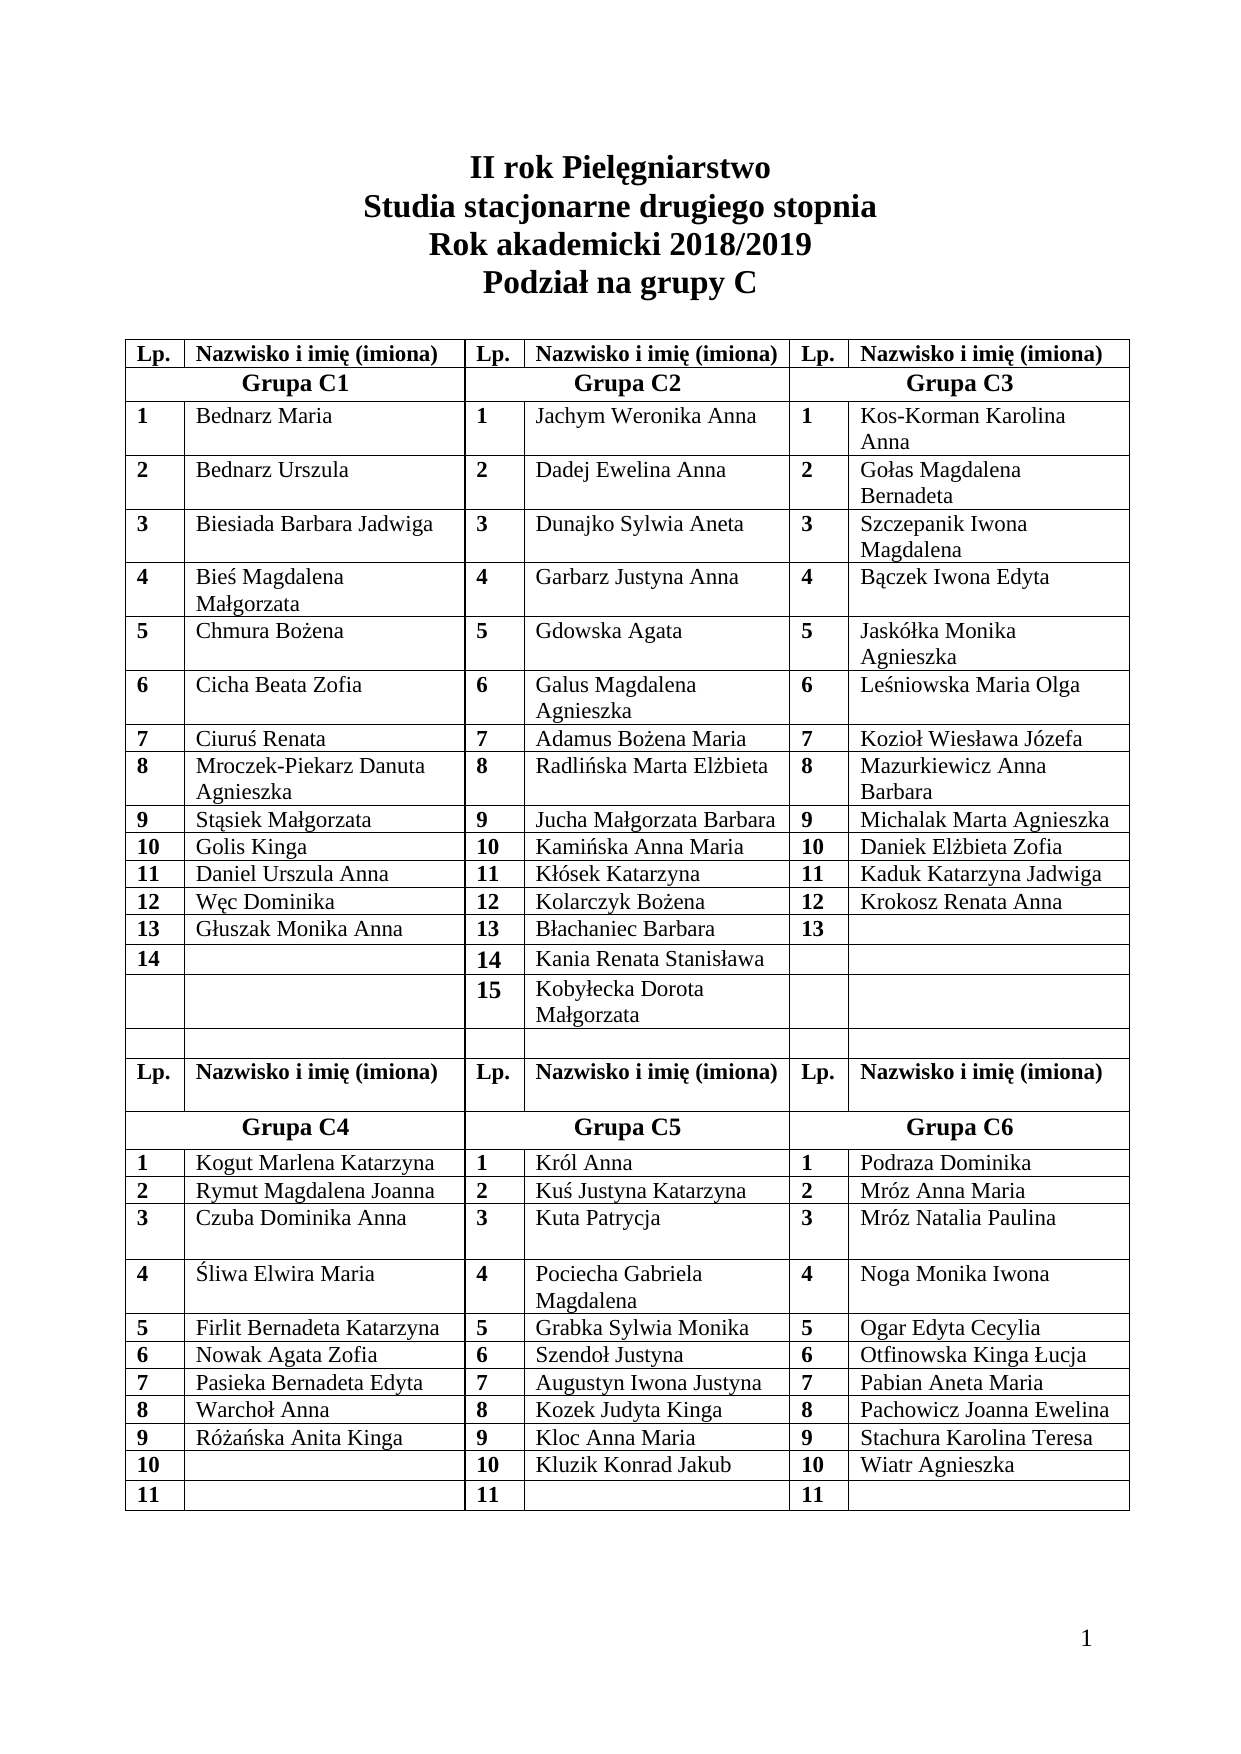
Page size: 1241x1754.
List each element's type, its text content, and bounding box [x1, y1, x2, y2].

table_cell 1 [466, 402, 524, 455]
table_cell 3 [466, 510, 524, 562]
table_cell Bednarz Maria [185, 402, 464, 455]
table_cell Mróz Anna Maria [849, 1177, 1129, 1203]
table_cell Gdowska Agata [525, 617, 789, 670]
table_cell Nazwisko i imię (imiona) [185, 1059, 464, 1111]
table_cell Golis Kinga [185, 833, 464, 859]
table_cell 12 [466, 888, 524, 914]
table_cell 8 [126, 752, 184, 805]
table_cell Lp. [126, 1059, 184, 1111]
table_cell Augustyn Iwona Justyna [525, 1369, 789, 1395]
table_cell Chmura Bożena [185, 617, 464, 670]
table_cell 9 [466, 806, 524, 832]
table_cell Galus Magdalena Agnieszka [525, 671, 789, 723]
table_cell Adamus Bożena Maria [525, 725, 789, 751]
table_cell Firlit Bernadeta Katarzyna [185, 1314, 464, 1341]
table_cell 5 [790, 1314, 848, 1341]
table_cell Kuta Patrycja [525, 1204, 789, 1259]
table_cell Michalak Marta Agnieszka [849, 806, 1129, 832]
table_cell Lp. [790, 1059, 848, 1111]
table_cell 5 [126, 617, 184, 670]
table_cell 5 [466, 617, 524, 670]
table_cell [525, 1481, 789, 1510]
table_cell 12 [790, 888, 848, 914]
table_cell Grupa C3 [790, 368, 1129, 401]
text Studia stacjonarne drugiego stopnia [148, 186, 1093, 224]
table_cell 8 [466, 1396, 524, 1423]
table_cell Kloc Anna Maria [525, 1424, 789, 1450]
table_cell 10 [790, 1451, 848, 1480]
table_cell Król Anna [525, 1150, 789, 1176]
table_cell Biesiada Barbara Jadwiga [185, 510, 464, 562]
table_cell Głuszak Monika Anna [185, 915, 464, 944]
table_cell Pasieka Bernadeta Edyta [185, 1369, 464, 1395]
table_cell 11 [466, 861, 524, 887]
table_cell Mroczek-Piekarz Danuta Agnieszka [185, 752, 464, 805]
table_cell 10 [126, 833, 184, 859]
table_cell 14 [126, 945, 184, 974]
table_cell 10 [466, 833, 524, 859]
table_cell 1 [790, 1150, 848, 1176]
table_cell 4 [126, 1260, 184, 1313]
table_header Nazwisko i imię (imiona) [185, 340, 464, 367]
table_cell Kobyłecka Dorota Małgorzata [525, 975, 789, 1028]
table_cell 12 [126, 888, 184, 914]
table_header Nazwisko i imię (imiona) [849, 340, 1129, 367]
table_cell Grabka Sylwia Monika [525, 1314, 789, 1341]
table_cell 4 [466, 563, 524, 616]
table_cell 13 [466, 915, 524, 944]
table_cell 4 [790, 563, 848, 616]
table_cell Różańska Anita Kinga [185, 1424, 464, 1450]
table_cell 5 [126, 1314, 184, 1341]
table_cell Jaskółka Monika Agnieszka [849, 617, 1129, 670]
table_cell Lp. [466, 1059, 524, 1111]
table_cell Nowak Agata Zofia [185, 1342, 464, 1368]
table_cell Kozioł Wiesława Józefa [849, 725, 1129, 751]
table_cell [185, 945, 464, 974]
table_cell [849, 945, 1129, 974]
table_cell 2 [790, 456, 848, 508]
table_cell 4 [126, 563, 184, 616]
table_cell 3 [126, 1204, 184, 1259]
table_cell 10 [126, 1451, 184, 1480]
table_cell Warchoł Anna [185, 1396, 464, 1423]
table_cell Rymut Magdalena Joanna [185, 1177, 464, 1203]
table_cell 8 [790, 752, 848, 805]
table_cell 9 [126, 806, 184, 832]
table_cell Leśniowska Maria Olga [849, 671, 1129, 723]
table_cell Pabian Aneta Maria [849, 1369, 1129, 1395]
table_cell Czuba Dominika Anna [185, 1204, 464, 1259]
table_cell Pociecha Gabriela Magdalena [525, 1260, 789, 1313]
table_cell 2 [790, 1177, 848, 1203]
table_cell 4 [466, 1260, 524, 1313]
table_header Lp. [126, 340, 184, 367]
table_cell 1 [126, 1150, 184, 1176]
table_cell Grupa C5 [466, 1112, 789, 1148]
table_cell 2 [466, 1177, 524, 1203]
table_cell 11 [466, 1481, 524, 1510]
table_cell 4 [790, 1260, 848, 1313]
table_cell Garbarz Justyna Anna [525, 563, 789, 616]
table_cell 10 [790, 833, 848, 859]
table_cell Szczepanik Iwona Magdalena [849, 510, 1129, 562]
table_cell 7 [126, 725, 184, 751]
table_cell Kolarczyk Bożena [525, 888, 789, 914]
table_cell Szendoł Justyna [525, 1342, 789, 1368]
table_cell Wiatr Agnieszka [849, 1451, 1129, 1480]
table_cell 5 [466, 1314, 524, 1341]
table_cell 6 [466, 1342, 524, 1368]
table_header Nazwisko i imię (imiona) [525, 340, 789, 367]
table_cell Kozek Judyta Kinga [525, 1396, 789, 1423]
table_cell Błachaniec Barbara [525, 915, 789, 944]
table_cell Noga Monika Iwona [849, 1260, 1129, 1313]
table_cell 10 [466, 1451, 524, 1480]
text Rok akademicki 2018/2019 [148, 224, 1093, 263]
table_cell 1 [126, 402, 184, 455]
table_cell Kamińska Anna Maria [525, 833, 789, 859]
table_cell Ogar Edyta Cecylia [849, 1314, 1129, 1341]
table_cell Podraza Dominika [849, 1150, 1129, 1176]
table_cell 9 [790, 1424, 848, 1450]
table_cell 7 [790, 725, 848, 751]
table_cell Kos-Korman Karolina Anna [849, 402, 1129, 455]
table_cell 7 [466, 725, 524, 751]
table_cell 3 [466, 1204, 524, 1259]
table_cell 6 [126, 671, 184, 723]
table_cell [185, 1029, 464, 1057]
table_cell Nazwisko i imię (imiona) [849, 1059, 1129, 1111]
table_cell 6 [466, 671, 524, 723]
table_cell Kaduk Katarzyna Jadwiga [849, 861, 1129, 887]
table_cell 6 [790, 1342, 848, 1368]
table_cell Nazwisko i imię (imiona) [525, 1059, 789, 1111]
table_cell Bieś Magdalena Małgorzata [185, 563, 464, 616]
table_cell 5 [790, 617, 848, 670]
table_cell 15 [466, 975, 524, 1028]
table_cell 2 [126, 1177, 184, 1203]
table_cell Grupa C1 [126, 368, 464, 401]
table_cell Stąsiek Małgorzata [185, 806, 464, 832]
table_cell Kogut Marlena Katarzyna [185, 1150, 464, 1176]
table_cell Grupa C2 [466, 368, 789, 401]
table_header Lp. [466, 340, 524, 367]
table_cell 11 [790, 1481, 848, 1510]
table_cell 3 [126, 510, 184, 562]
table_cell Jachym Weronika Anna [525, 402, 789, 455]
table_cell Daniek Elżbieta Zofia [849, 833, 1129, 859]
table_header Lp. [790, 340, 848, 367]
table_cell Kuś Justyna Katarzyna [525, 1177, 789, 1203]
table_cell [790, 975, 848, 1028]
table_cell 14 [466, 945, 524, 974]
table_cell Stachura Karolina Teresa [849, 1424, 1129, 1450]
table_cell Kłósek Katarzyna [525, 861, 789, 887]
table_cell Daniel Urszula Anna [185, 861, 464, 887]
table_cell 11 [126, 861, 184, 887]
table_cell Cicha Beata Zofia [185, 671, 464, 723]
table_cell Kania Renata Stanisława [525, 945, 789, 974]
table_cell Gołas Magdalena Bernadeta [849, 456, 1129, 508]
table_cell 1 [790, 402, 848, 455]
table_cell 11 [126, 1481, 184, 1510]
text Podział na grupy C [148, 263, 1093, 301]
table_cell 13 [790, 915, 848, 944]
table_cell Ciuruś Renata [185, 725, 464, 751]
table_cell 7 [126, 1369, 184, 1395]
table_cell 13 [126, 915, 184, 944]
table_cell 11 [790, 861, 848, 887]
table_cell Mróz Natalia Paulina [849, 1204, 1129, 1259]
table_cell Otfinowska Kinga Łucja [849, 1342, 1129, 1368]
table_cell [185, 975, 464, 1028]
table_cell Dadej Ewelina Anna [525, 456, 789, 508]
table_cell 9 [466, 1424, 524, 1450]
table_cell 6 [790, 671, 848, 723]
table_cell 6 [126, 1342, 184, 1368]
table_cell 2 [126, 456, 184, 508]
table_cell [790, 1029, 848, 1057]
table_cell Pachowicz Joanna Ewelina [849, 1396, 1129, 1423]
table_cell [126, 1029, 184, 1057]
table_cell [525, 1029, 789, 1057]
table_cell Krokosz Renata Anna [849, 888, 1129, 914]
table_cell [466, 1029, 524, 1057]
table_cell 2 [466, 456, 524, 508]
table_cell 3 [790, 510, 848, 562]
table_cell Mazurkiewicz Anna Barbara [849, 752, 1129, 805]
table_cell 7 [790, 1369, 848, 1395]
table_cell [126, 975, 184, 1028]
text II rok Pielęgniarstwo [148, 148, 1093, 186]
table_cell [185, 1481, 464, 1510]
table_cell Grupa C6 [790, 1112, 1129, 1148]
table_cell 9 [126, 1424, 184, 1450]
table_cell [849, 1029, 1129, 1057]
table_cell Jucha Małgorzata Barbara [525, 806, 789, 832]
table_cell [849, 1481, 1129, 1510]
table_cell 8 [466, 752, 524, 805]
table_cell Dunajko Sylwia Aneta [525, 510, 789, 562]
table_cell [185, 1451, 464, 1480]
table_cell 7 [466, 1369, 524, 1395]
table_cell 9 [790, 806, 848, 832]
table_cell [849, 915, 1129, 944]
table_cell 1 [466, 1150, 524, 1176]
table_cell Radlińska Marta Elżbieta [525, 752, 789, 805]
table_cell Bączek Iwona Edyta [849, 563, 1129, 616]
table_cell Bednarz Urszula [185, 456, 464, 508]
table_cell 3 [790, 1204, 848, 1259]
table_cell Grupa C4 [126, 1112, 464, 1148]
table_cell 8 [126, 1396, 184, 1423]
table_cell Śliwa Elwira Maria [185, 1260, 464, 1313]
table_cell 8 [790, 1396, 848, 1423]
table_cell [849, 975, 1129, 1028]
table_cell Kluzik Konrad Jakub [525, 1451, 789, 1480]
table_cell [790, 945, 848, 974]
table_cell Węc Dominika [185, 888, 464, 914]
